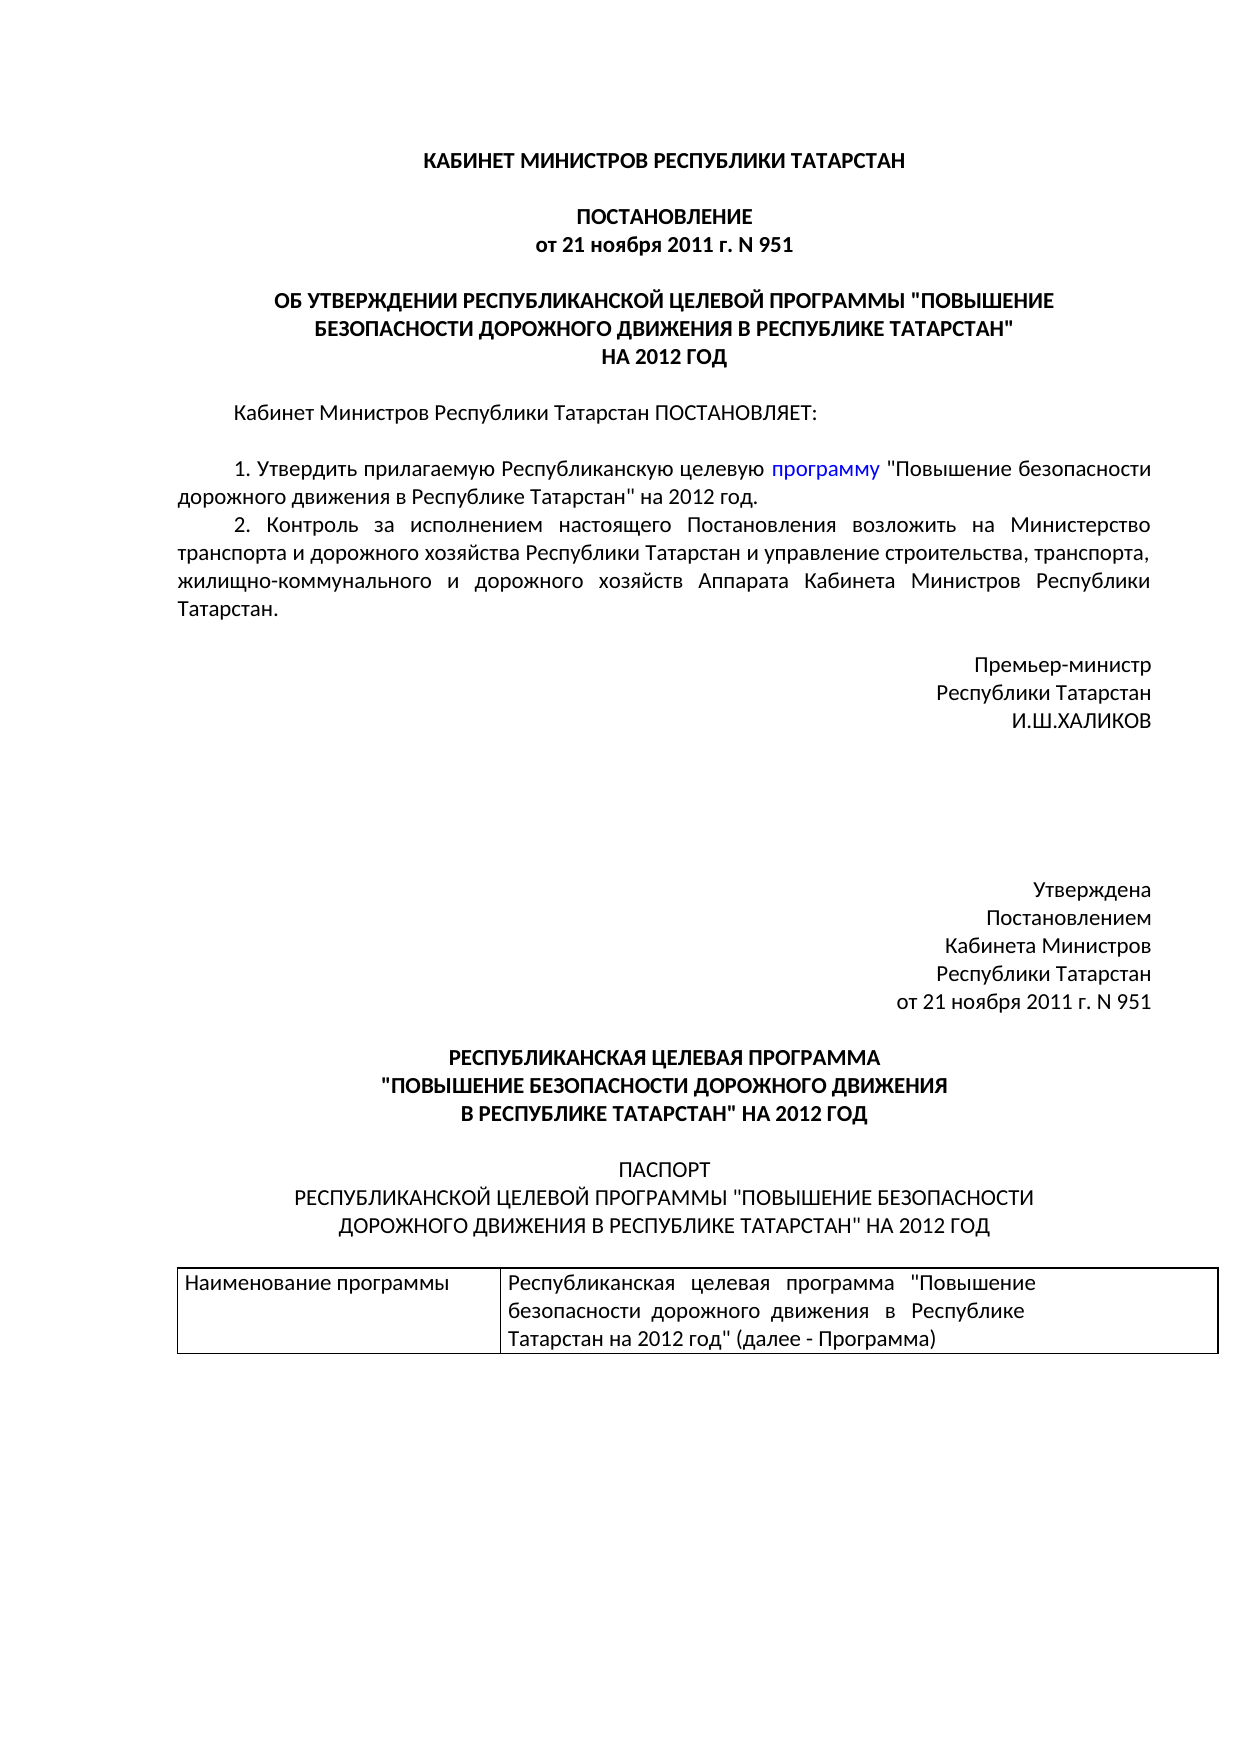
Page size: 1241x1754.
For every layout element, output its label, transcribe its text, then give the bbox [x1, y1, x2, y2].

text Премьер-министр [177, 651, 1152, 678]
text Постановлением [177, 903, 1152, 931]
text Кабинет Министров Республики Татарстан ПОСТАНОВЛЯЕТ: [177, 398, 1152, 426]
table_header Наименование программы [178, 1269, 500, 1353]
title НА 2012 ГОД [177, 342, 1152, 370]
text Республики Татарстан [177, 959, 1152, 987]
text Республики Татарстан [177, 678, 1152, 707]
text 1. Утвердить прилагаемую Республиканскую целевую программу "Повышение безопасности дорожного движения в Республике Татарстан" на 2012 год. [177, 454, 1152, 510]
title РЕСПУБЛИКАНСКАЯ ЦЕЛЕВАЯ ПРОГРАММА [177, 1043, 1152, 1071]
title ПОСТАНОВЛЕНИЕ [177, 202, 1152, 230]
text Кабинета Министров [177, 931, 1152, 959]
title В РЕСПУБЛИКЕ ТАТАРСТАН" НА 2012 ГОД [177, 1099, 1152, 1127]
title "ПОВЫШЕНИЕ БЕЗОПАСНОСТИ ДОРОЖНОГО ДВИЖЕНИЯ [177, 1071, 1152, 1099]
title КАБИНЕТ МИНИСТРОВ РЕСПУБЛИКИ ТАТАРСТАН [177, 146, 1152, 174]
text ДОРОЖНОГО ДВИЖЕНИЯ В РЕСПУБЛИКЕ ТАТАРСТАН" НА 2012 ГОД [177, 1211, 1152, 1239]
text ПАСПОРТ [177, 1155, 1152, 1183]
text И.Ш.ХАЛИКОВ [177, 707, 1152, 734]
title ОБ УТВЕРЖДЕНИИ РЕСПУБЛИКАНСКОЙ ЦЕЛЕВОЙ ПРОГРАММЫ "ПОВЫШЕНИЕ [177, 286, 1152, 314]
title БЕЗОПАСНОСТИ ДОРОЖНОГО ДВИЖЕНИЯ В РЕСПУБЛИКЕ ТАТАРСТАН" [177, 314, 1152, 342]
title от 21 ноября 2011 г. N 951 [177, 230, 1152, 258]
text РЕСПУБЛИКАНСКОЙ ЦЕЛЕВОЙ ПРОГРАММЫ "ПОВЫШЕНИЕ БЕЗОПАСНОСТИ [177, 1183, 1152, 1211]
table_header Республиканская целевая программа "Повышение безопасности дорожного движения в Республике Татарстан на 2012 год" (далее - Программа) [501, 1269, 1217, 1353]
text от 21 ноября 2011 г. N 951 [177, 987, 1152, 1015]
text 2. Контроль за исполнением настоящего Постановления возложить на Министерство транспорта и дорожного хозяйства Республики Татарстан и управление строительства, транспорта, жилищно-коммунального и дорожного хозяйств Аппарата Кабинета Министров Республики Татарстан. [177, 510, 1152, 622]
text Утверждена [177, 875, 1152, 903]
